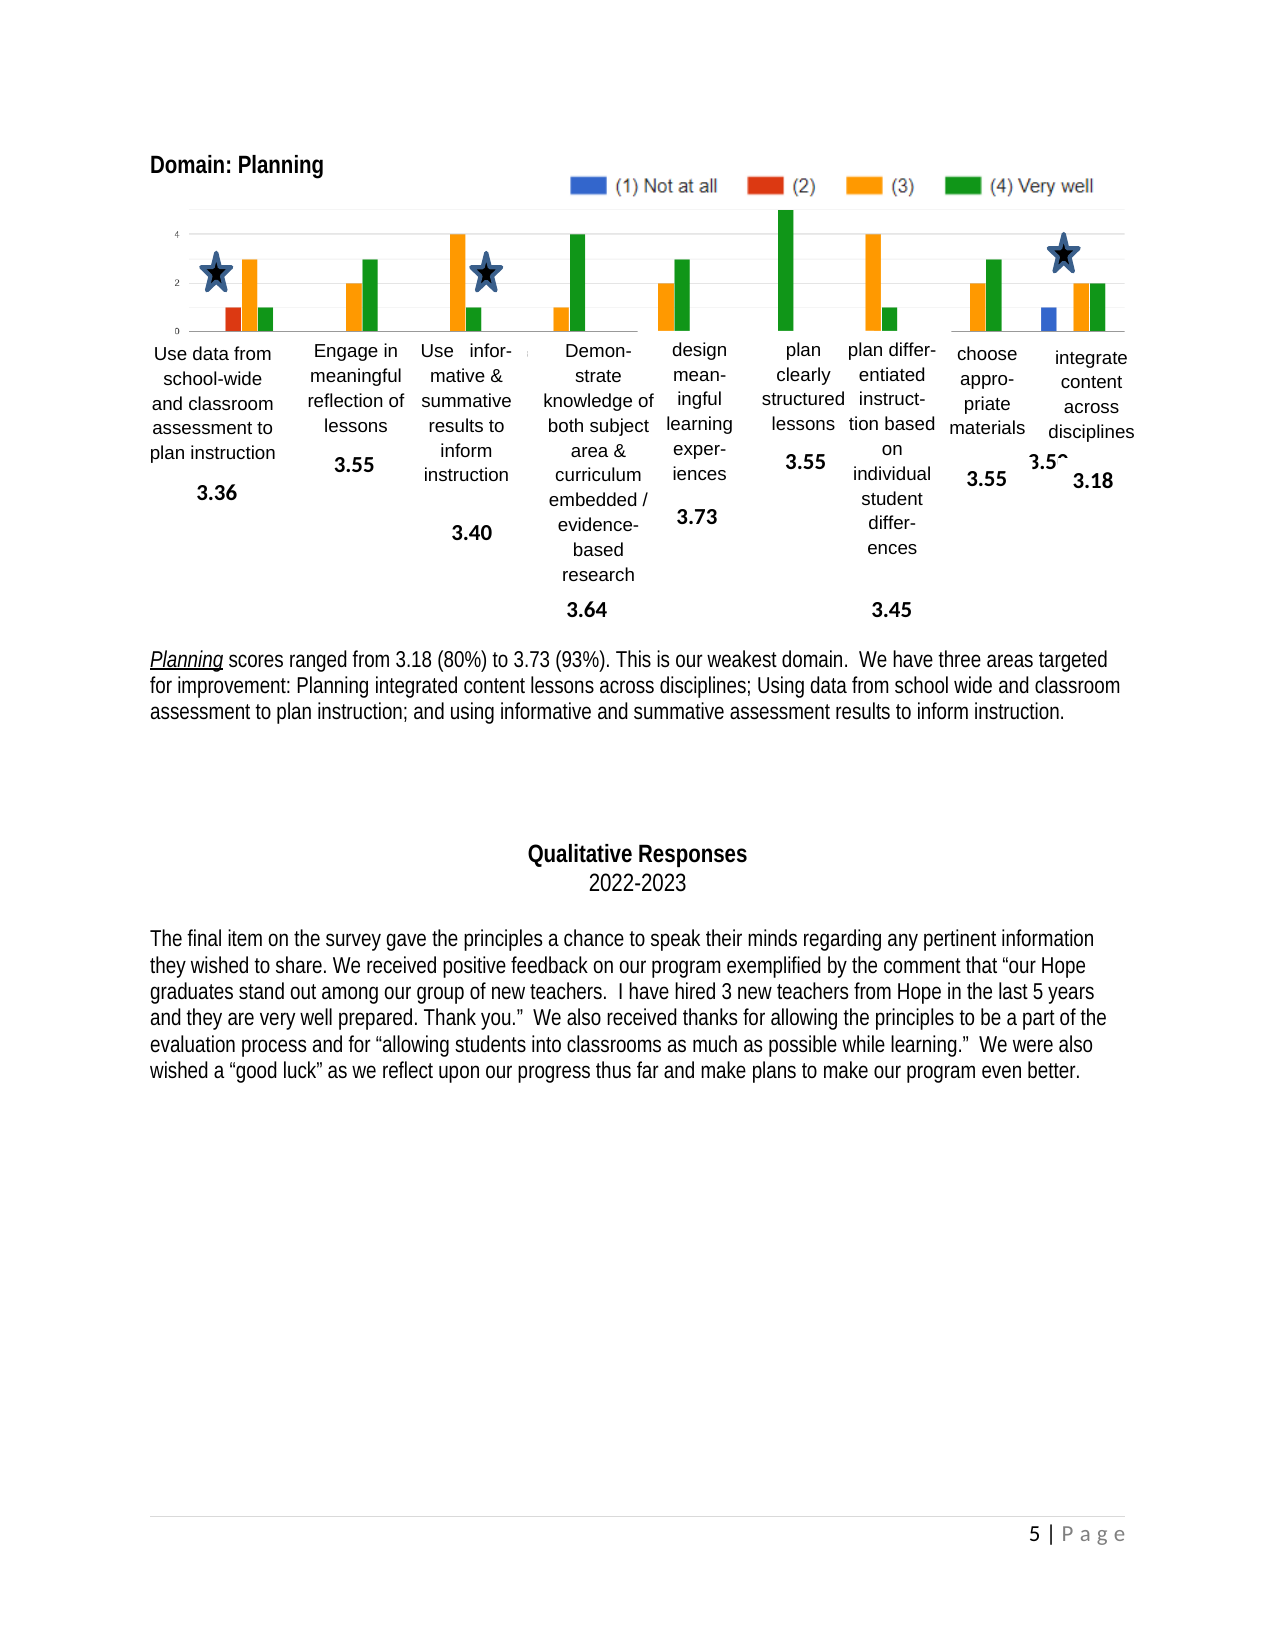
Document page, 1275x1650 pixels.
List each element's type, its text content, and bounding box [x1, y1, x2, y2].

picture [150, 207, 1125, 338]
text Domain: Planning [150, 150, 1125, 179]
text 2022-2023 [150, 868, 1125, 897]
text Qualitative Responses [150, 839, 1125, 868]
text The final item on the survey gave the principles a chance to speak their minds regarding any pertinent information they wished to share. We received positive feedback on our program exemplified by the comment that “our Hope graduates stand out among our group of new teachers. I have hired 3 new teachers from Hope in the last 5 years and they are very well prepared. Thank you.” We also received thanks for allowing the principles to be a part of the evaluation process and for “allowing students into classrooms as much as possible while learning.” We were also wished a “good luck” as we reflect upon our progress thus far and make plans to make our program even better. [150, 925, 1125, 1083]
text Planning scores ranged from 3.18 (80%) to 3.73 (93%). This is our weakest domain. We have three areas targeted for improvement: Planning integrated content lessons across disciplines; Using data from school wide and classroom assessment to plan instruction; and using informative and summative assessment results to inform instruction. [150, 646, 1125, 725]
